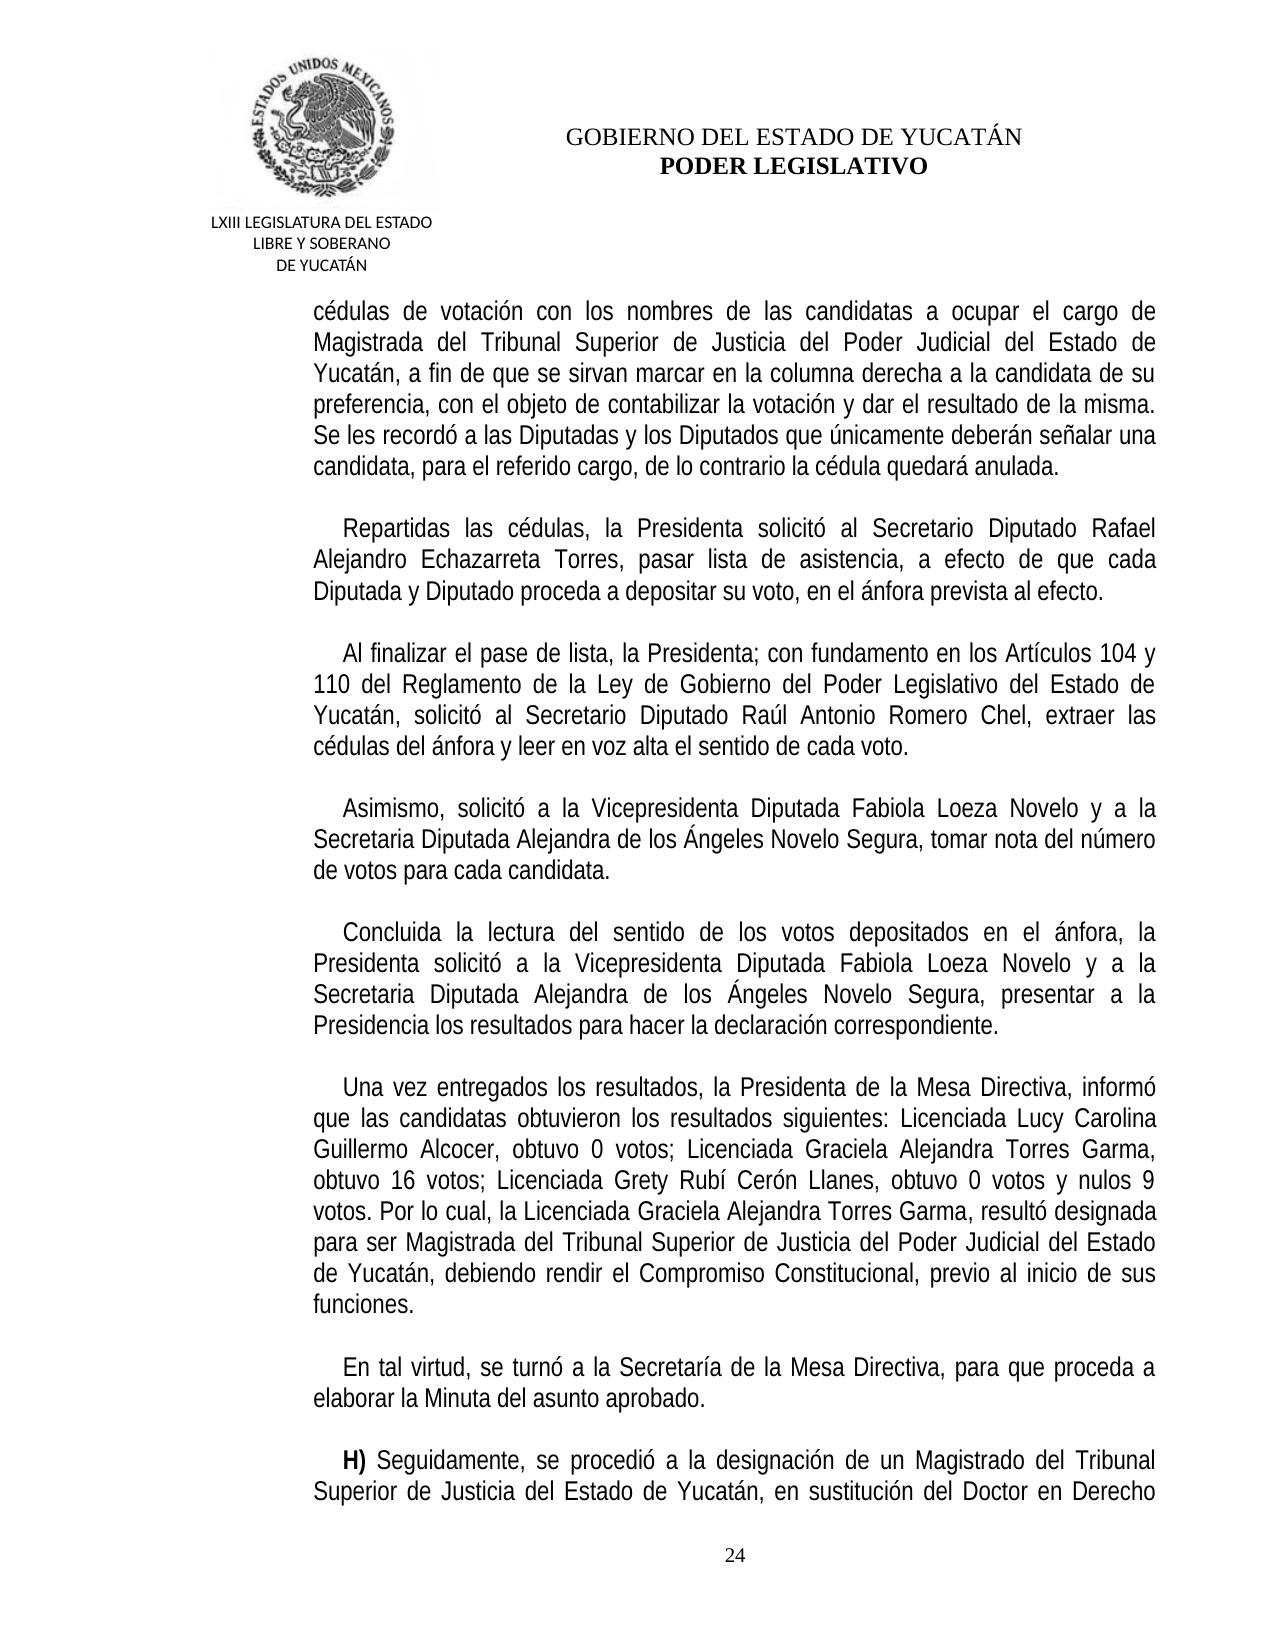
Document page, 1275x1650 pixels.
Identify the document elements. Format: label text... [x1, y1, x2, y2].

text Una vez entregados los resultados, la Presidenta de la Mesa Directiva, informó que las candidatas obtuvieron los resultados siguientes: Licenciada Lucy Carolina Guillermo Alcocer, obtuvo 0 votos; Licenciada Graciela Alejandra Torres Garma, obtuvo 16 votos; Licenciada Grety Rubí Cerón Llanes, obtuvo 0 votos y nulos 9 votos. Por lo cual, la Licenciada Graciela Alejandra Torres Garma, resultó designada para ser Magistrada del Tribunal Superior de Justicia del Poder Judicial del Estado de Yucatán, debiendo rendir el Compromiso Constitucional, previo al inicio de sus funciones. [313, 1071, 1157, 1320]
text En tal virtud, se turnó a la Secretaría de la Mesa Directiva, para que proceda a elaborar la Minuta del asunto aprobado. [313, 1351, 1157, 1413]
picture [206, 50, 443, 211]
text Asimismo, solicitó a la Vicepresidenta Diputada Fabiola Loeza Novelo y a la Secretaria Diputada Alejandra de los Ángeles Novelo Segura, tomar nota del número de votos para cada candidata. [313, 792, 1157, 885]
text Al finalizar el pase de lista, la Presidenta; con fundamento en los Artículos 104 y 110 del Reglamento de la Ley de Gobierno del Poder Legislativo del Estado de Yucatán, solicitó al Secretario Diputado Raúl Antonio Romero Chel, extraer las cédulas del ánfora y leer en voz alta el sentido de cada voto. [313, 637, 1157, 761]
text Concluida la lectura del sentido de los votos depositados en el ánfora, la Presidenta solicitó a la Vicepresidenta Diputada Fabiola Loeza Novelo y a la Secretaria Diputada Alejandra de los Ángeles Novelo Segura, presentar a la Presidencia los resultados para hacer la declaración correspondiente. [313, 916, 1157, 1040]
text Repartidas las cédulas, la Presidenta solicitó al Secretario Diputado Rafael Alejandro Echazarreta Torres, pasar lista de asistencia, a efecto de que cada Diputada y Diputado proceda a depositar su voto, en el ánfora prevista al efecto. [313, 513, 1157, 606]
